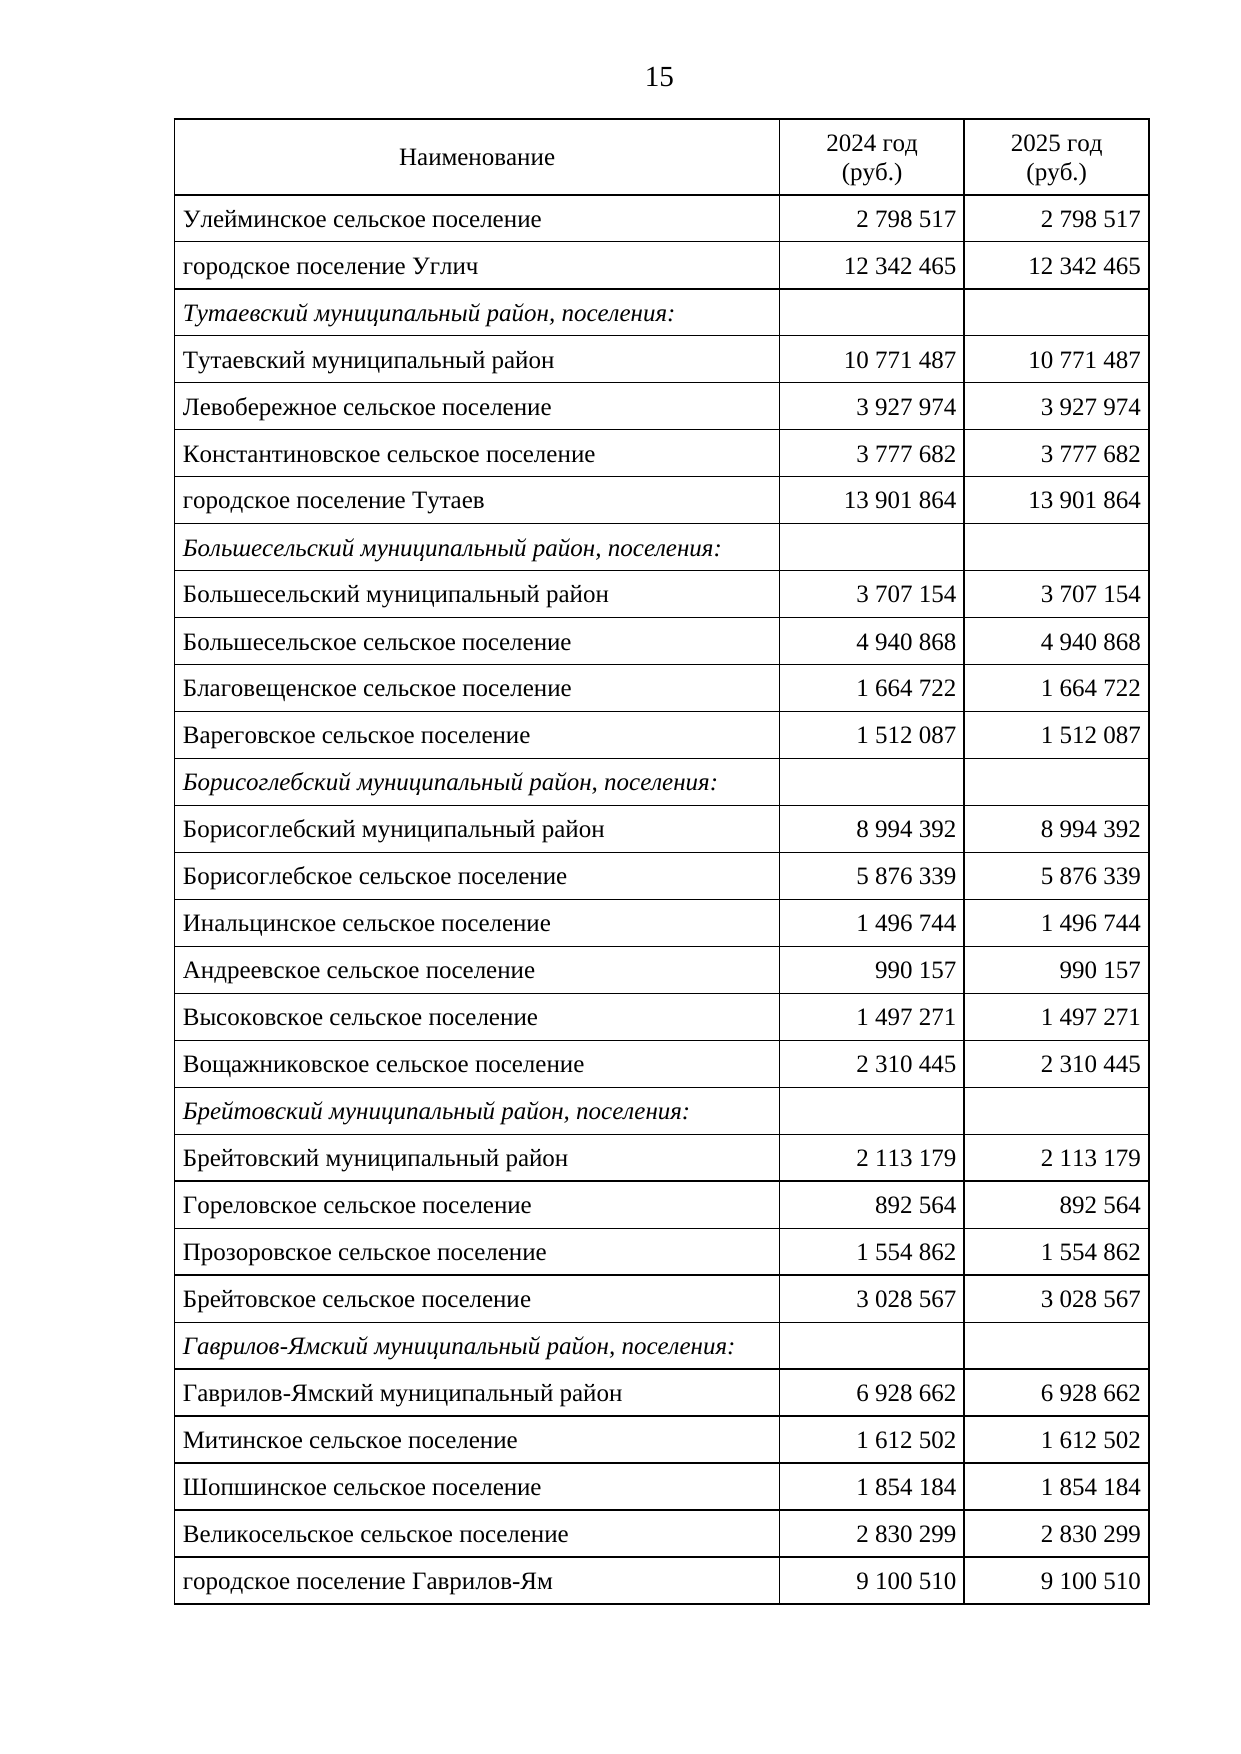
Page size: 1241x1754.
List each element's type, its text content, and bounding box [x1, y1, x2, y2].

table_cell 5 876 339 [965, 853, 1148, 898]
table_cell городское поселение Гаврилов-Ям [175, 1558, 779, 1603]
table_cell [965, 1323, 1148, 1368]
table_cell 3 777 682 [965, 430, 1148, 476]
table_header Наименование [175, 120, 779, 194]
table_cell [965, 759, 1148, 804]
table_cell [965, 290, 1148, 335]
table_cell 9 100 510 [780, 1558, 963, 1603]
table_cell 2 310 445 [965, 1041, 1148, 1086]
table_cell [780, 1323, 963, 1368]
table_cell 1 664 722 [965, 665, 1148, 711]
table_cell 3 028 567 [965, 1276, 1148, 1321]
table_header 2025 год (руб.) [965, 120, 1148, 194]
table_cell Брейтовский муниципальный район [175, 1135, 779, 1180]
table_cell 2 830 299 [780, 1511, 963, 1556]
table_cell Гаврилов-Ямский муниципальный район [175, 1370, 779, 1415]
table_cell 1 512 087 [780, 712, 963, 758]
table_cell 10 771 487 [780, 336, 963, 382]
table_cell 13 901 864 [780, 477, 963, 523]
table_cell 1 612 502 [965, 1417, 1148, 1462]
table_header 2024 год (руб.) [780, 120, 963, 194]
table_cell Благовещенское сельское поселение [175, 665, 779, 711]
table_cell 2 798 517 [780, 196, 963, 241]
table_cell 2 798 517 [965, 196, 1148, 241]
table_cell Брейтовское сельское поселение [175, 1276, 779, 1321]
table_cell 990 157 [965, 947, 1148, 992]
table_cell Андреевское сельское поселение [175, 947, 779, 992]
table_cell 1 854 184 [965, 1464, 1148, 1509]
table_cell 8 994 392 [780, 806, 963, 852]
table_cell городское поселение Тутаев [175, 477, 779, 523]
table_cell Прозоровское сельское поселение [175, 1229, 779, 1274]
table_cell 2 113 179 [965, 1135, 1148, 1180]
table_cell 3 707 154 [780, 571, 963, 617]
table_cell 1 854 184 [780, 1464, 963, 1509]
table_cell 892 564 [965, 1182, 1148, 1227]
table_cell Борисоглебское сельское поселение [175, 853, 779, 898]
table_cell Высоковское сельское поселение [175, 994, 779, 1039]
table_cell 8 994 392 [965, 806, 1148, 852]
table_cell 1 664 722 [780, 665, 963, 711]
table_cell Тутаевский муниципальный район [175, 336, 779, 382]
table_cell 3 927 974 [965, 383, 1148, 429]
table_cell 892 564 [780, 1182, 963, 1227]
table_cell [965, 524, 1148, 570]
table_cell 1 512 087 [965, 712, 1148, 758]
table_cell 4 940 868 [965, 618, 1148, 664]
table_cell 3 777 682 [780, 430, 963, 476]
table_cell Инальцинское сельское поселение [175, 900, 779, 946]
table_cell 3 028 567 [780, 1276, 963, 1321]
table_cell Большесельское сельское поселение [175, 618, 779, 664]
table_cell 4 940 868 [780, 618, 963, 664]
table_cell Митинское сельское поселение [175, 1417, 779, 1462]
table_cell 2 830 299 [965, 1511, 1148, 1556]
table_cell Вареговское сельское поселение [175, 712, 779, 758]
table_cell Брейтовский муниципальный район, поселения: [175, 1088, 779, 1133]
table_cell 3 707 154 [965, 571, 1148, 617]
table_cell 990 157 [780, 947, 963, 992]
table_cell 3 927 974 [780, 383, 963, 429]
table_cell 5 876 339 [780, 853, 963, 898]
table_cell Вощажниковское сельское поселение [175, 1041, 779, 1086]
table_cell Шопшинское сельское поселение [175, 1464, 779, 1509]
table_cell 2 113 179 [780, 1135, 963, 1180]
table_cell Гореловское сельское поселение [175, 1182, 779, 1227]
table_cell [780, 290, 963, 335]
table_cell 1 612 502 [780, 1417, 963, 1462]
table_cell [780, 1088, 963, 1133]
table_cell Великосельское сельское поселение [175, 1511, 779, 1556]
table_cell [780, 759, 963, 804]
table_cell [780, 524, 963, 570]
table_cell городское поселение Углич [175, 242, 779, 288]
table_cell Улейминское сельское поселение [175, 196, 779, 241]
table_cell 6 928 662 [965, 1370, 1148, 1415]
table_cell [965, 1088, 1148, 1133]
table_cell 6 928 662 [780, 1370, 963, 1415]
table_cell Тутаевский муниципальный район, поселения: [175, 290, 779, 335]
table_cell Левобережное сельское поселение [175, 383, 779, 429]
table_cell 2 310 445 [780, 1041, 963, 1086]
table_cell 1 497 271 [780, 994, 963, 1039]
table_cell Большесельский муниципальный район, поселения: [175, 524, 779, 570]
table_cell 1 497 271 [965, 994, 1148, 1039]
table_cell 13 901 864 [965, 477, 1148, 523]
table_cell Борисоглебский муниципальный район, поселения: [175, 759, 779, 804]
table_cell 1 554 862 [965, 1229, 1148, 1274]
table_cell 9 100 510 [965, 1558, 1148, 1603]
table_cell Гаврилов-Ямский муниципальный район, поселения: [175, 1323, 779, 1368]
table_cell 12 342 465 [780, 242, 963, 288]
table_cell Большесельский муниципальный район [175, 571, 779, 617]
table_cell 1 496 744 [965, 900, 1148, 946]
table_cell 10 771 487 [965, 336, 1148, 382]
table_cell 12 342 465 [965, 242, 1148, 288]
table_cell Константиновское сельское поселение [175, 430, 779, 476]
table_cell 1 496 744 [780, 900, 963, 946]
table_cell 1 554 862 [780, 1229, 963, 1274]
table_cell Борисоглебский муниципальный район [175, 806, 779, 852]
